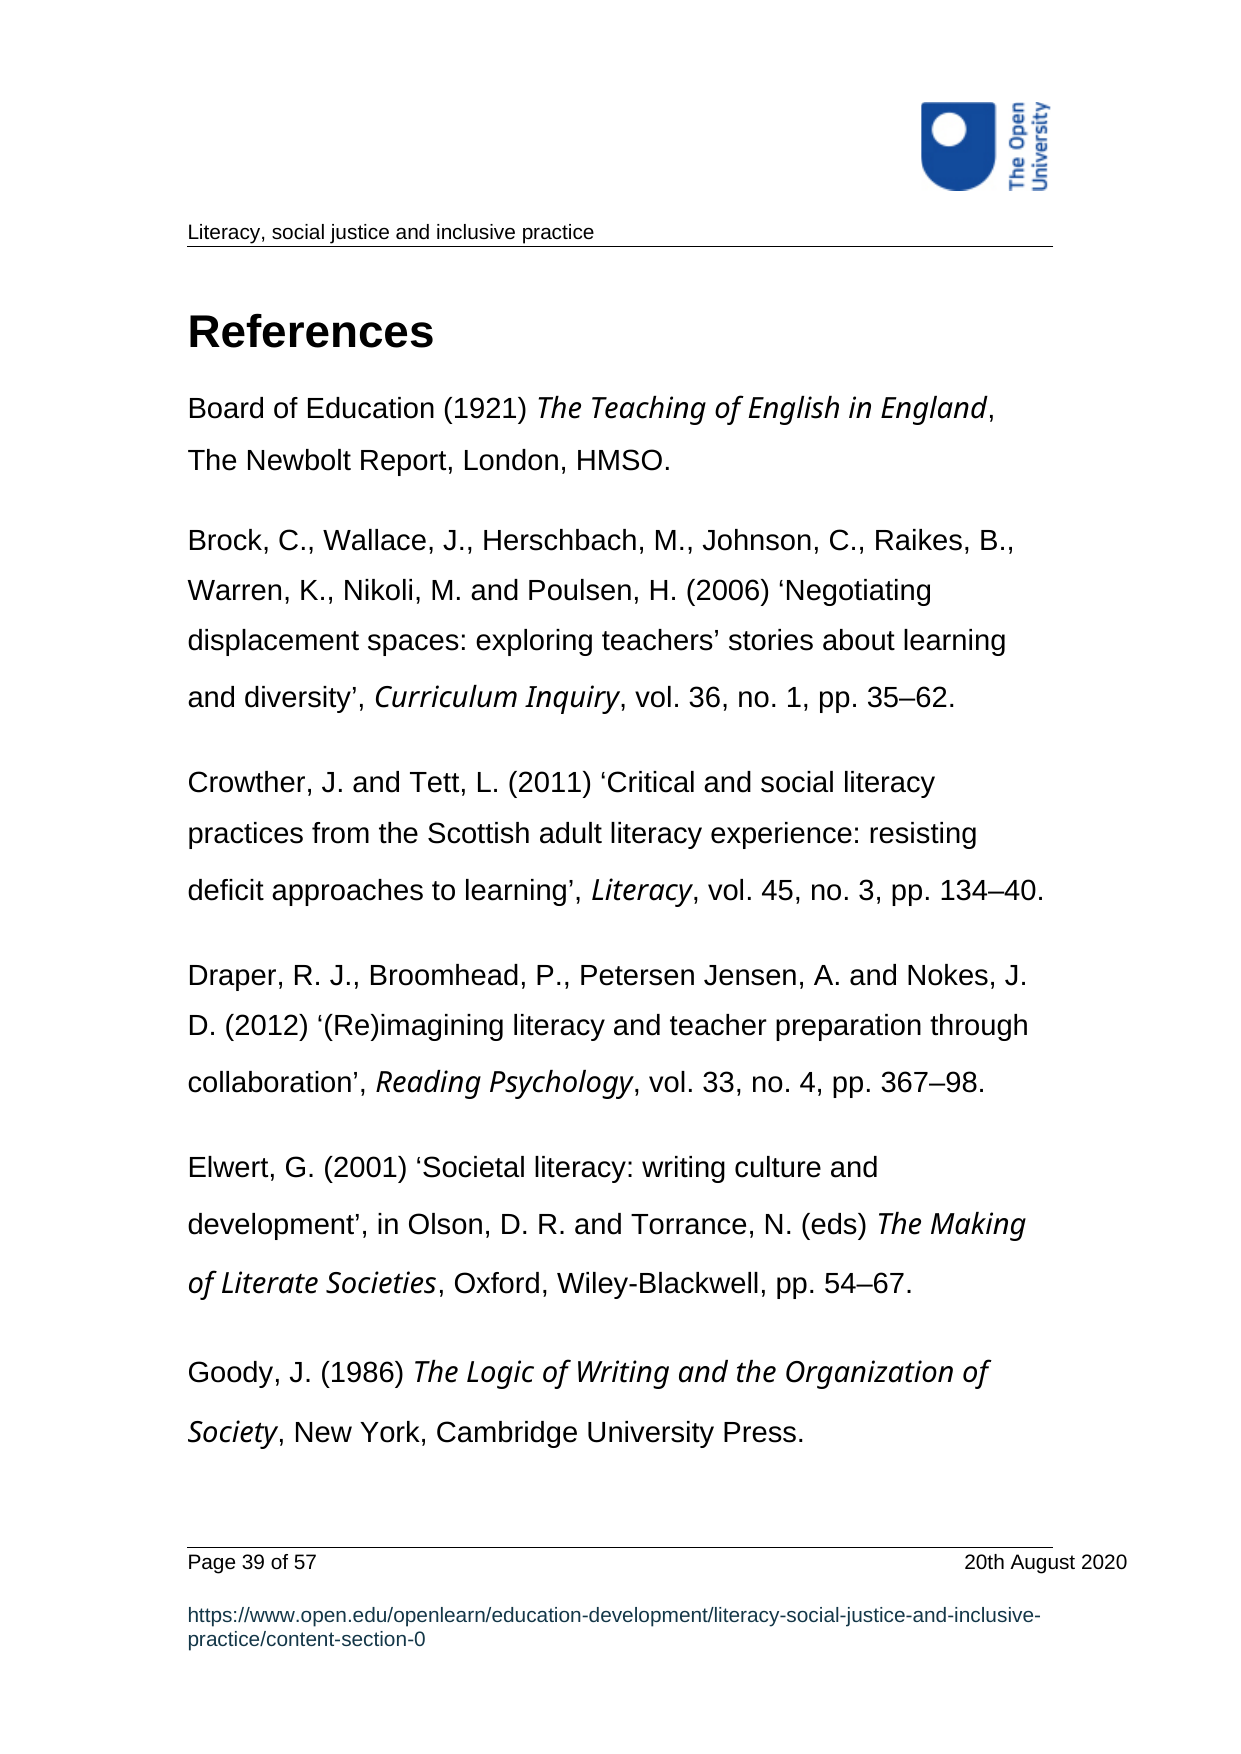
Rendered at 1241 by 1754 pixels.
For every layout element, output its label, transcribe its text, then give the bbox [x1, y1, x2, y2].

text Board of Education (1921) The Teaching of English in England, The Newbolt Report, London, HMSO. [187, 387, 1053, 477]
subtitle References [187, 305, 1053, 358]
text Crowther, J. and Tett, L. (2011) ‘Critical and social literacy practices from the Scottish adult literacy experience: resisting deficit approaches to learning’, Literacy, vol. 45, no. 3, pp. 134–40. [187, 765, 1053, 909]
text Goody, J. (1986) The Logic of Writing and the Organization of Society, New York, Cambridge University Press. [187, 1351, 1053, 1451]
picture [921, 102, 1052, 191]
text Elwert, G. (2001) ‘Societal literacy: writing culture and development’, in Olson, D. R. and Torrance, N. (eds) The Making of Literate Societies, Oxford, Wiley-Blackwell, pp. 54–67. [187, 1150, 1053, 1302]
text Draper, R. J., Broomhead, P., Petersen Jensen, A. and Nokes, J. D. (2012) ‘(Re)imagining literacy and teacher preparation through collaboration’, Reading Psychology, vol. 33, no. 4, pp. 367–98. [187, 958, 1053, 1101]
text Brock, C., Wallace, J., Herschbach, M., Johnson, C., Raikes, B., Warren, K., Nikoli, M. and Poulsen, H. (2006) ‘Negotiating displacement spaces: exploring teachers’ stories about learning and diversity’, Curriculum Inquiry, vol. 36, no. 1, pp. 35–62. [187, 523, 1053, 716]
